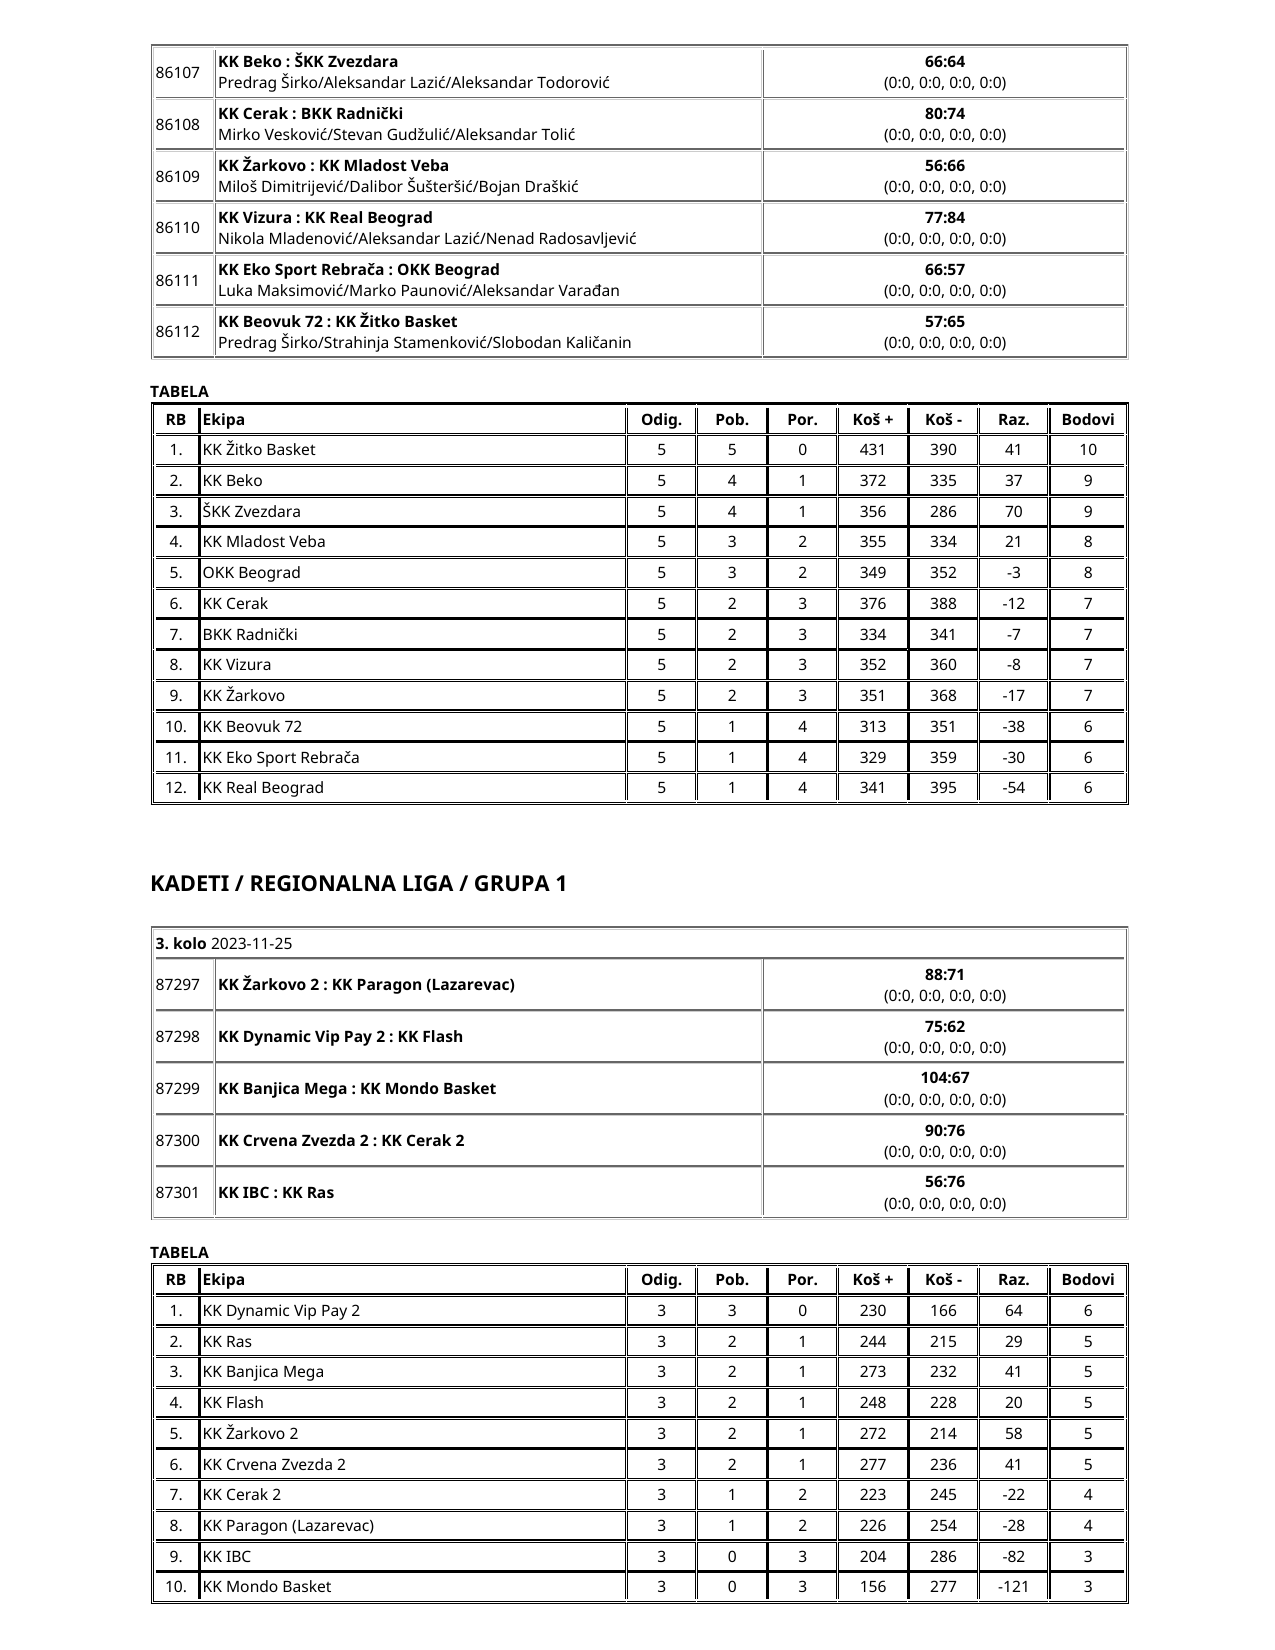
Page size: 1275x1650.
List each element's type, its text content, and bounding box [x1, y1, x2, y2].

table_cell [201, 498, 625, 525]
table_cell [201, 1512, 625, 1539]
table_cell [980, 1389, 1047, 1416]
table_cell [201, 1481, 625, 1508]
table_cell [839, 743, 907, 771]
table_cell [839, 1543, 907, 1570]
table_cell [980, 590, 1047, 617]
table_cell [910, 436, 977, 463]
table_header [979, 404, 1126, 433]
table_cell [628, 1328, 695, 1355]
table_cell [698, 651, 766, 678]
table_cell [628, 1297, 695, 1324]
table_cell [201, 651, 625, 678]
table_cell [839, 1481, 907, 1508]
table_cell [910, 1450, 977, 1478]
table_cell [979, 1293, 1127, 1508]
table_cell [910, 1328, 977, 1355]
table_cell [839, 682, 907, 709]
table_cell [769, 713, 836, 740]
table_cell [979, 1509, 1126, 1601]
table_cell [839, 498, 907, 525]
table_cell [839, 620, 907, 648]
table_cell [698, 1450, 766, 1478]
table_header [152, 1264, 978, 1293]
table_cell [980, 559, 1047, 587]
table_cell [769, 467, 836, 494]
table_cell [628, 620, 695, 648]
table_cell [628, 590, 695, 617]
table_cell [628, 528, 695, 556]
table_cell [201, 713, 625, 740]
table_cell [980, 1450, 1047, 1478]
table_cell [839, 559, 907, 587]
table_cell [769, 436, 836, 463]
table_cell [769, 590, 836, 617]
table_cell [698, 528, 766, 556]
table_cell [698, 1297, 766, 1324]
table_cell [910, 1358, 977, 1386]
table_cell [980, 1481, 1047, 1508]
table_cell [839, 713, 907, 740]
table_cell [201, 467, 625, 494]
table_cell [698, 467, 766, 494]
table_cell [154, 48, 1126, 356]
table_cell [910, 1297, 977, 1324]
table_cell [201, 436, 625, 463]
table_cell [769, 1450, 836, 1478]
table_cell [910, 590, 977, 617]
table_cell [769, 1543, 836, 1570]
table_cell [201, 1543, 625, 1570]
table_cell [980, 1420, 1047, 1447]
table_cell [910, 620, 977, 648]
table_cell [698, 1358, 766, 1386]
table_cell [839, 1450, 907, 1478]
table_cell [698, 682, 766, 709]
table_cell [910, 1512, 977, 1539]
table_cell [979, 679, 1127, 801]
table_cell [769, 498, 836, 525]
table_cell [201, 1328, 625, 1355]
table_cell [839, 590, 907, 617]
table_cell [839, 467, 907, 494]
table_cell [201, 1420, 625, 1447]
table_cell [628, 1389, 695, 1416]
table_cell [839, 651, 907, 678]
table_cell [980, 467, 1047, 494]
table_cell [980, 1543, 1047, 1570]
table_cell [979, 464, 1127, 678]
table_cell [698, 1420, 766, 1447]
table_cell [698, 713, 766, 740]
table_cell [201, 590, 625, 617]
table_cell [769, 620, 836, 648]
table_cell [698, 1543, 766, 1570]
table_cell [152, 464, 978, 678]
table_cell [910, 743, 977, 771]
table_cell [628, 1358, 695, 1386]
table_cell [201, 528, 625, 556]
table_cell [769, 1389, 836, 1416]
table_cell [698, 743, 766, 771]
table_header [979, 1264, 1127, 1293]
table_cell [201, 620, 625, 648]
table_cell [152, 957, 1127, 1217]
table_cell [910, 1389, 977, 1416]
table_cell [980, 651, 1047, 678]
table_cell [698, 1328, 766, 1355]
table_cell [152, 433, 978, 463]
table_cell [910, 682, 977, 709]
text TABELA [150, 360, 1125, 402]
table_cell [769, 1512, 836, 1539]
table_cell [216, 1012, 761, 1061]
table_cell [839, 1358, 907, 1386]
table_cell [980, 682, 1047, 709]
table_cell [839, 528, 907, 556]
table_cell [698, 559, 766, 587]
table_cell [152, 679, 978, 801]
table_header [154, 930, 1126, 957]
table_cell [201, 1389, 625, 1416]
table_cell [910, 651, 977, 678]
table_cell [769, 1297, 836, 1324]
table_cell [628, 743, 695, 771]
text TABELA [150, 1220, 1125, 1263]
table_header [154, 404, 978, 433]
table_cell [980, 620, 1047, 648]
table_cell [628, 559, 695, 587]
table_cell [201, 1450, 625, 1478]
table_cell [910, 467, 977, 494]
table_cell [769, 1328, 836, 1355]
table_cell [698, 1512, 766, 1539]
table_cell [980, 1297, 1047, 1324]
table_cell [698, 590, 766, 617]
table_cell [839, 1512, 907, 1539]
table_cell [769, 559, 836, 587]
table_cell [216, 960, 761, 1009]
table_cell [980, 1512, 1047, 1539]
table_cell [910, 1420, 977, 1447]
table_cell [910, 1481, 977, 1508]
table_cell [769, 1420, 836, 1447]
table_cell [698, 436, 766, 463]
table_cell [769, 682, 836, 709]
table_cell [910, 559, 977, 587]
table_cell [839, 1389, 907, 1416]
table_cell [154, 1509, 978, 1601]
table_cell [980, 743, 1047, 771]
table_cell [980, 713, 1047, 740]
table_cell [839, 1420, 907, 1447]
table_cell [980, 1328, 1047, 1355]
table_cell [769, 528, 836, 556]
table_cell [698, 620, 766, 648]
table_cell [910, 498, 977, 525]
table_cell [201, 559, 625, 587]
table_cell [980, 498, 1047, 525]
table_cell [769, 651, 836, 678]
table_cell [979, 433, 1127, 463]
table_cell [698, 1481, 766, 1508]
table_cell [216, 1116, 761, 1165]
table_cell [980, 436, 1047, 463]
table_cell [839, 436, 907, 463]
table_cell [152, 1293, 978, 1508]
text KADETI / REGIONALNA LIGA / GRUPA 1 [150, 805, 1125, 926]
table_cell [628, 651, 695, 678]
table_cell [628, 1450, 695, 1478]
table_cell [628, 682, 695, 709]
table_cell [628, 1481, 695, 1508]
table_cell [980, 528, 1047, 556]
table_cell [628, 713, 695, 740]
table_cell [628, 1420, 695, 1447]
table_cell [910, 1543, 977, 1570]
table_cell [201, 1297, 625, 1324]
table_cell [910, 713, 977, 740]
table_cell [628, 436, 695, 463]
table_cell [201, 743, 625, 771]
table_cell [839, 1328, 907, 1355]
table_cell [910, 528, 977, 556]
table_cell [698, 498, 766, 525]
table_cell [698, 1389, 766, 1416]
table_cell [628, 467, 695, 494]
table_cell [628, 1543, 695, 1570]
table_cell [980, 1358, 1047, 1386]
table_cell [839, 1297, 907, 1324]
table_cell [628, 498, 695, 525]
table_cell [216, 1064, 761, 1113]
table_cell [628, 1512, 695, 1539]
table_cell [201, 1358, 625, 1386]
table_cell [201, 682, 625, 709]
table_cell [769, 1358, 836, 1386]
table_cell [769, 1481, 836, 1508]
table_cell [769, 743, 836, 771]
